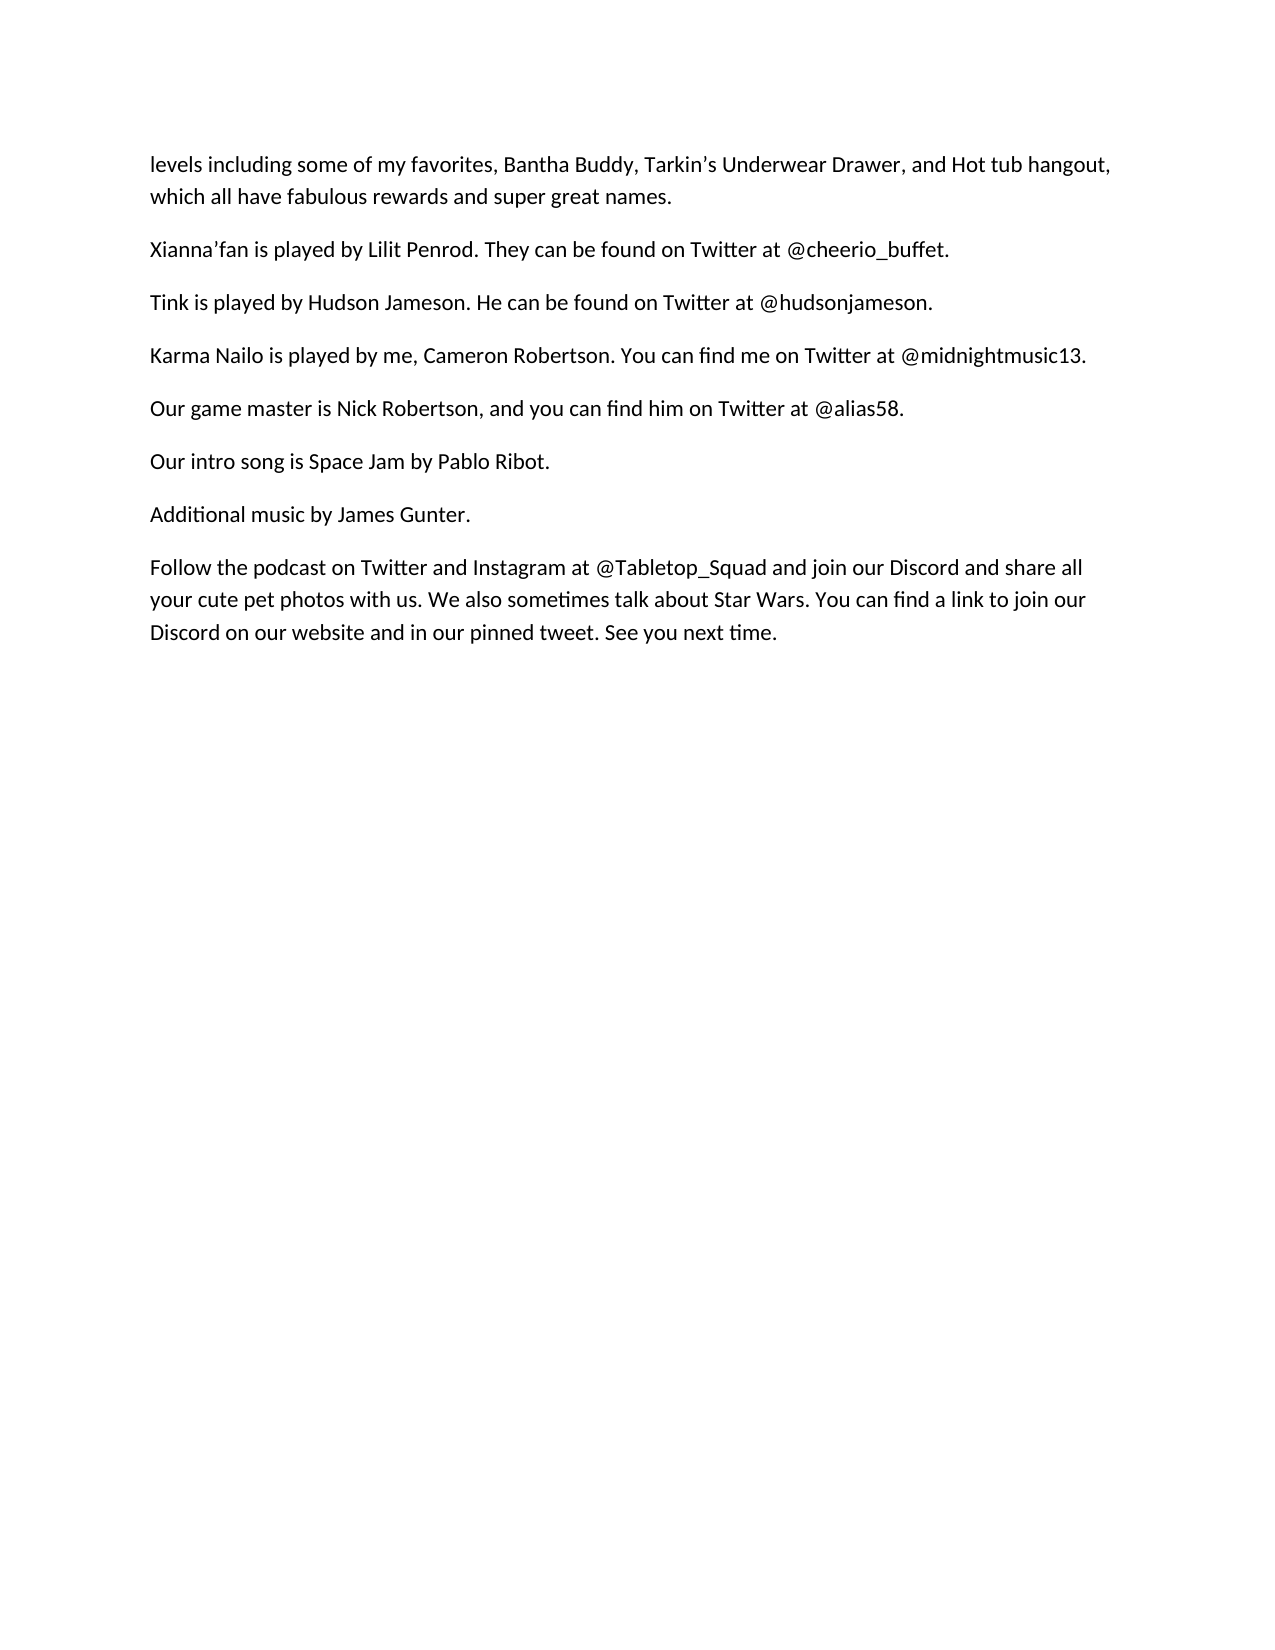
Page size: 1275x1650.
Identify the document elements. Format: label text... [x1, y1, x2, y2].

text Our game master is Nick Robertson, and you can find him on Twitter at @alias58. [150, 394, 1125, 422]
text Karma Nailo is played by me, Cameron Robertson. You can find me on Twitter at @midnightmusic13. [150, 341, 1125, 369]
text Our intro song is Space Jam by Pablo Ribot. [150, 447, 1125, 475]
text Additional music by James Gunter. [150, 500, 1125, 528]
text Tink is played by Hudson Jameson. He can be found on Twitter at @hudsonjameson. [150, 288, 1125, 316]
text Follow the podcast on Twitter and Instagram at @Tabletop_Squad and join our Discord and share all your cute pet photos with us. We also sometimes talk about Star Wars. You can find a link to join our Discord on our website and in our pinned tweet. See you next time. [150, 553, 1125, 646]
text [150, 150, 1125, 210]
text Xianna’fan is played by Lilit Penrod. They can be found on Twitter at @cheerio_buffet. [150, 235, 1125, 263]
